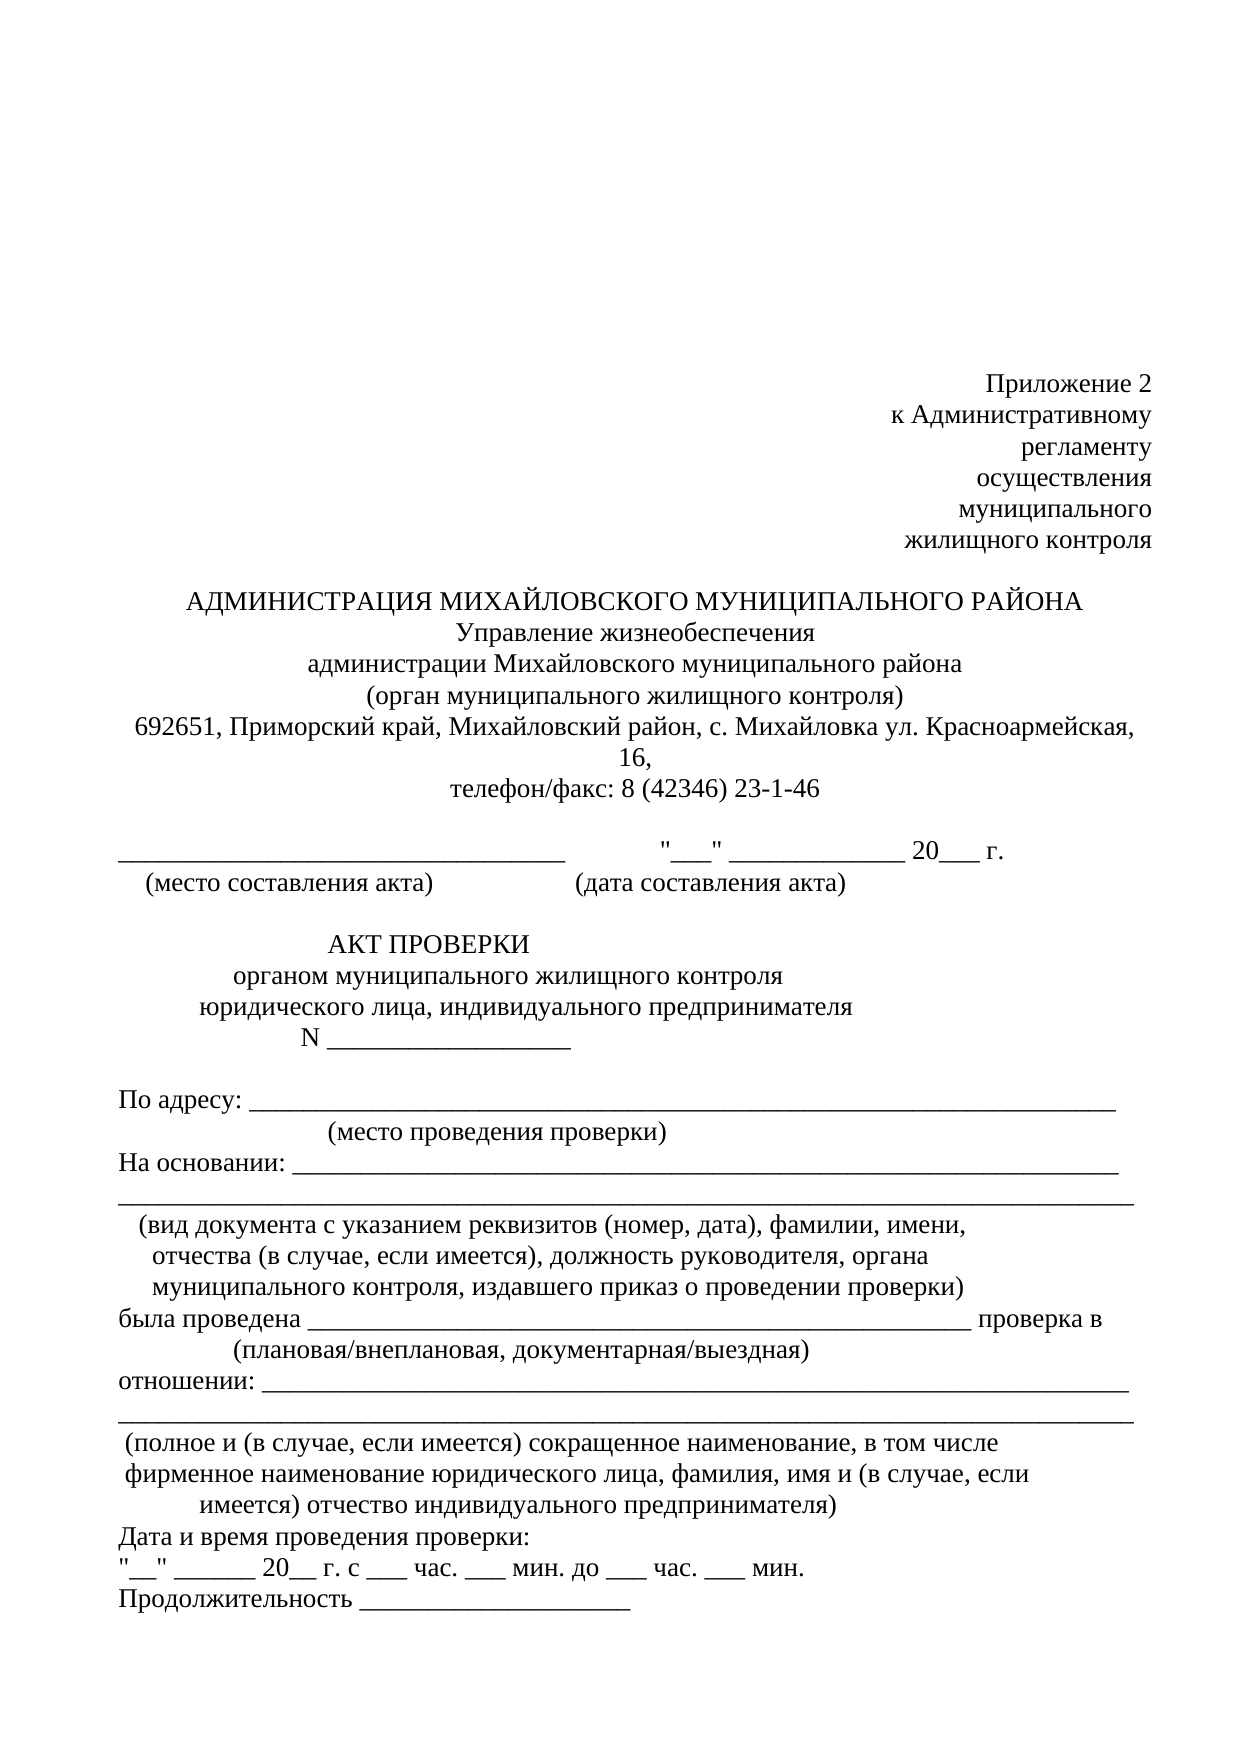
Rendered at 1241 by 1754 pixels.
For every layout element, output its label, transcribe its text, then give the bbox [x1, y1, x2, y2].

text 692651, Приморский край, Михайловский район, с. Михайловка ул. Красноармейская, 16, [118, 710, 1152, 772]
text муниципального контроля, издавшего приказ о проведении проверки) [118, 1271, 1152, 1302]
text На основании: _____________________________________________________________ [118, 1146, 1152, 1177]
text ___________________________________________________________________________ [118, 1395, 1152, 1426]
text телефон/факс: 8 (42346) 23-1-46 [118, 772, 1152, 803]
text (место составления акта) (дата составления акта) [118, 866, 1152, 897]
text (плановая/внеплановая, документарная/выездная) [118, 1333, 1152, 1364]
text АДМИНИСТРАЦИЯ МИХАЙЛОВСКОГО МУНИЦИПАЛЬНОГО РАЙОНА [118, 585, 1152, 616]
text была проведена _________________________________________________ проверка в [118, 1302, 1152, 1333]
text Продолжительность ____________________ [118, 1582, 1152, 1613]
text жилищного контроля [118, 523, 1152, 554]
text осуществления [118, 461, 1152, 492]
text АКТ ПРОВЕРКИ [118, 928, 1152, 959]
text администрации Михайловского муниципального района [118, 648, 1152, 679]
text отчества (в случае, если имеется), должность руководителя, органа [118, 1239, 1152, 1271]
text муниципального [118, 492, 1152, 523]
text юридического лица, индивидуального предпринимателя [118, 990, 1152, 1021]
text (полное и (в случае, если имеется) сокращенное наименование, в том числе [118, 1426, 1152, 1457]
text (место проведения проверки) [118, 1115, 1152, 1146]
text Управление жизнеобеспечения [118, 616, 1152, 648]
text органом муниципального жилищного контроля [118, 959, 1152, 990]
text _________________________________ "___" _____________ 20___ г. [118, 834, 1152, 866]
text регламенту [118, 429, 1152, 461]
text N __________________ [118, 1021, 1152, 1052]
text Приложение 2 [118, 367, 1152, 398]
text Дата и время проведения проверки: [118, 1520, 1152, 1551]
text (вид документа с указанием реквизитов (номер, дата), фамилии, имени, [118, 1208, 1152, 1239]
text отношении: ________________________________________________________________ [118, 1364, 1152, 1395]
text фирменное наименование юридического лица, фамилия, имя и (в случае, если [118, 1457, 1152, 1488]
text имеется) отчество индивидуального предпринимателя) [118, 1488, 1152, 1520]
text (орган муниципального жилищного контроля) [118, 679, 1152, 710]
text ___________________________________________________________________________ [118, 1177, 1152, 1208]
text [118, 1551, 1152, 1582]
text к Административному [118, 398, 1152, 429]
text По адресу: ________________________________________________________________ [118, 1084, 1152, 1115]
